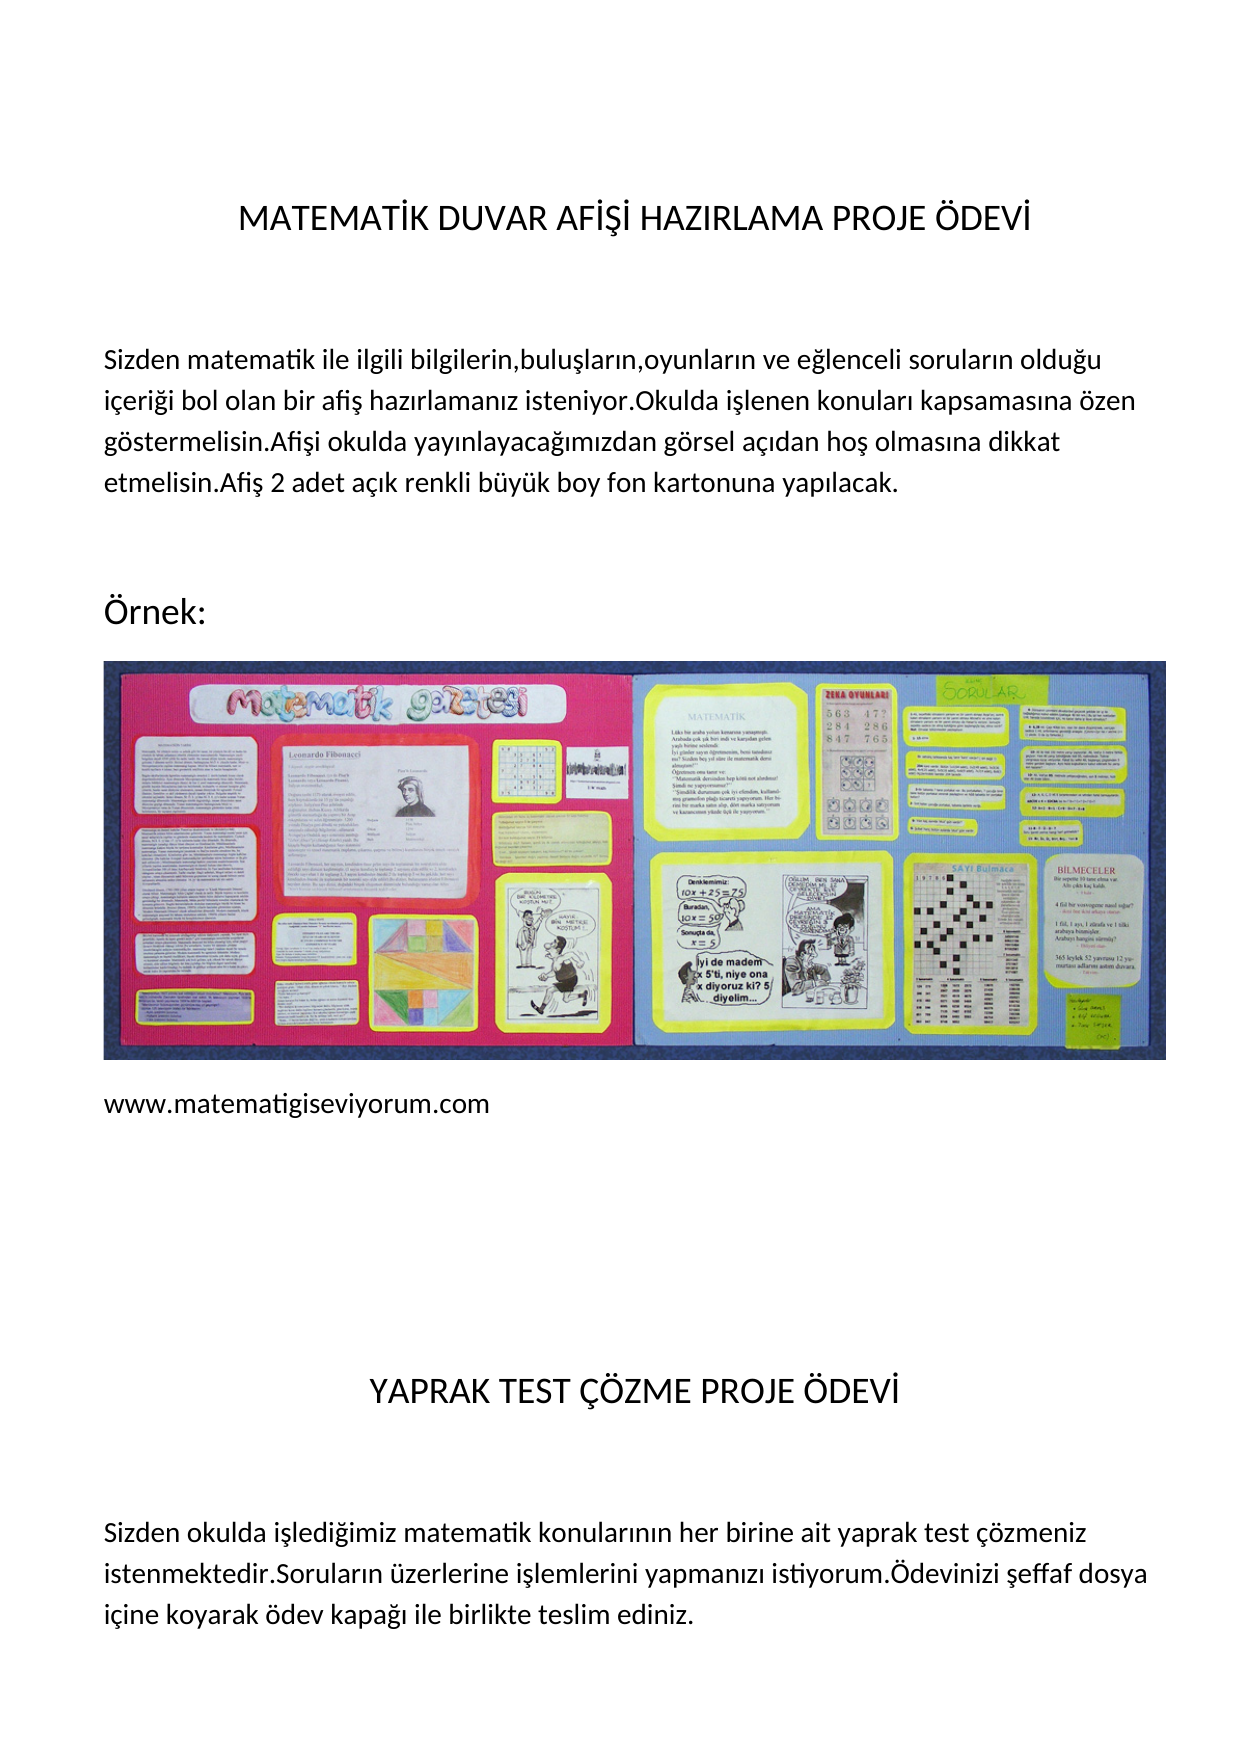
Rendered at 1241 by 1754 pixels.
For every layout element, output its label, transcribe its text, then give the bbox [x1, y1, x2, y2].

text YAPRAK TEST ÇÖZME PROJE ÖDEVİ [103, 1367, 1167, 1413]
text www.matematigiseviyorum.com [103, 1085, 1167, 1120]
text Örnek: [103, 588, 1167, 634]
picture [103, 661, 1166, 1060]
text MATEMATİK DUVAR AFİŞİ HAZIRLAMA PROJE ÖDEVİ [103, 194, 1167, 240]
text Sizden matematik ile ilgili bilgilerin,buluşların,oyunların ve eğlenceli soruların olduğu içeriği bol olan bir afiş hazırlamanız isteniyor.Okulda işlenen konuları kapsamasına özen göstermelisin.Afişi okulda yayınlayacağımızdan görsel açıdan hoş olmasına dikkat etmelisin.Afiş 2 adet açık renkli büyük boy fon kartonuna yapılacak. [103, 341, 1167, 500]
text Sizden okulda işlediğimiz matematik konularının her birine ait yaprak test çözmeniz istenmektedir.Soruların üzerlerine işlemlerini yapmanızı istiyorum.Ödevinizi şeffaf dosya içine koyarak ödev kapağı ile birlikte teslim ediniz. [103, 1514, 1167, 1632]
